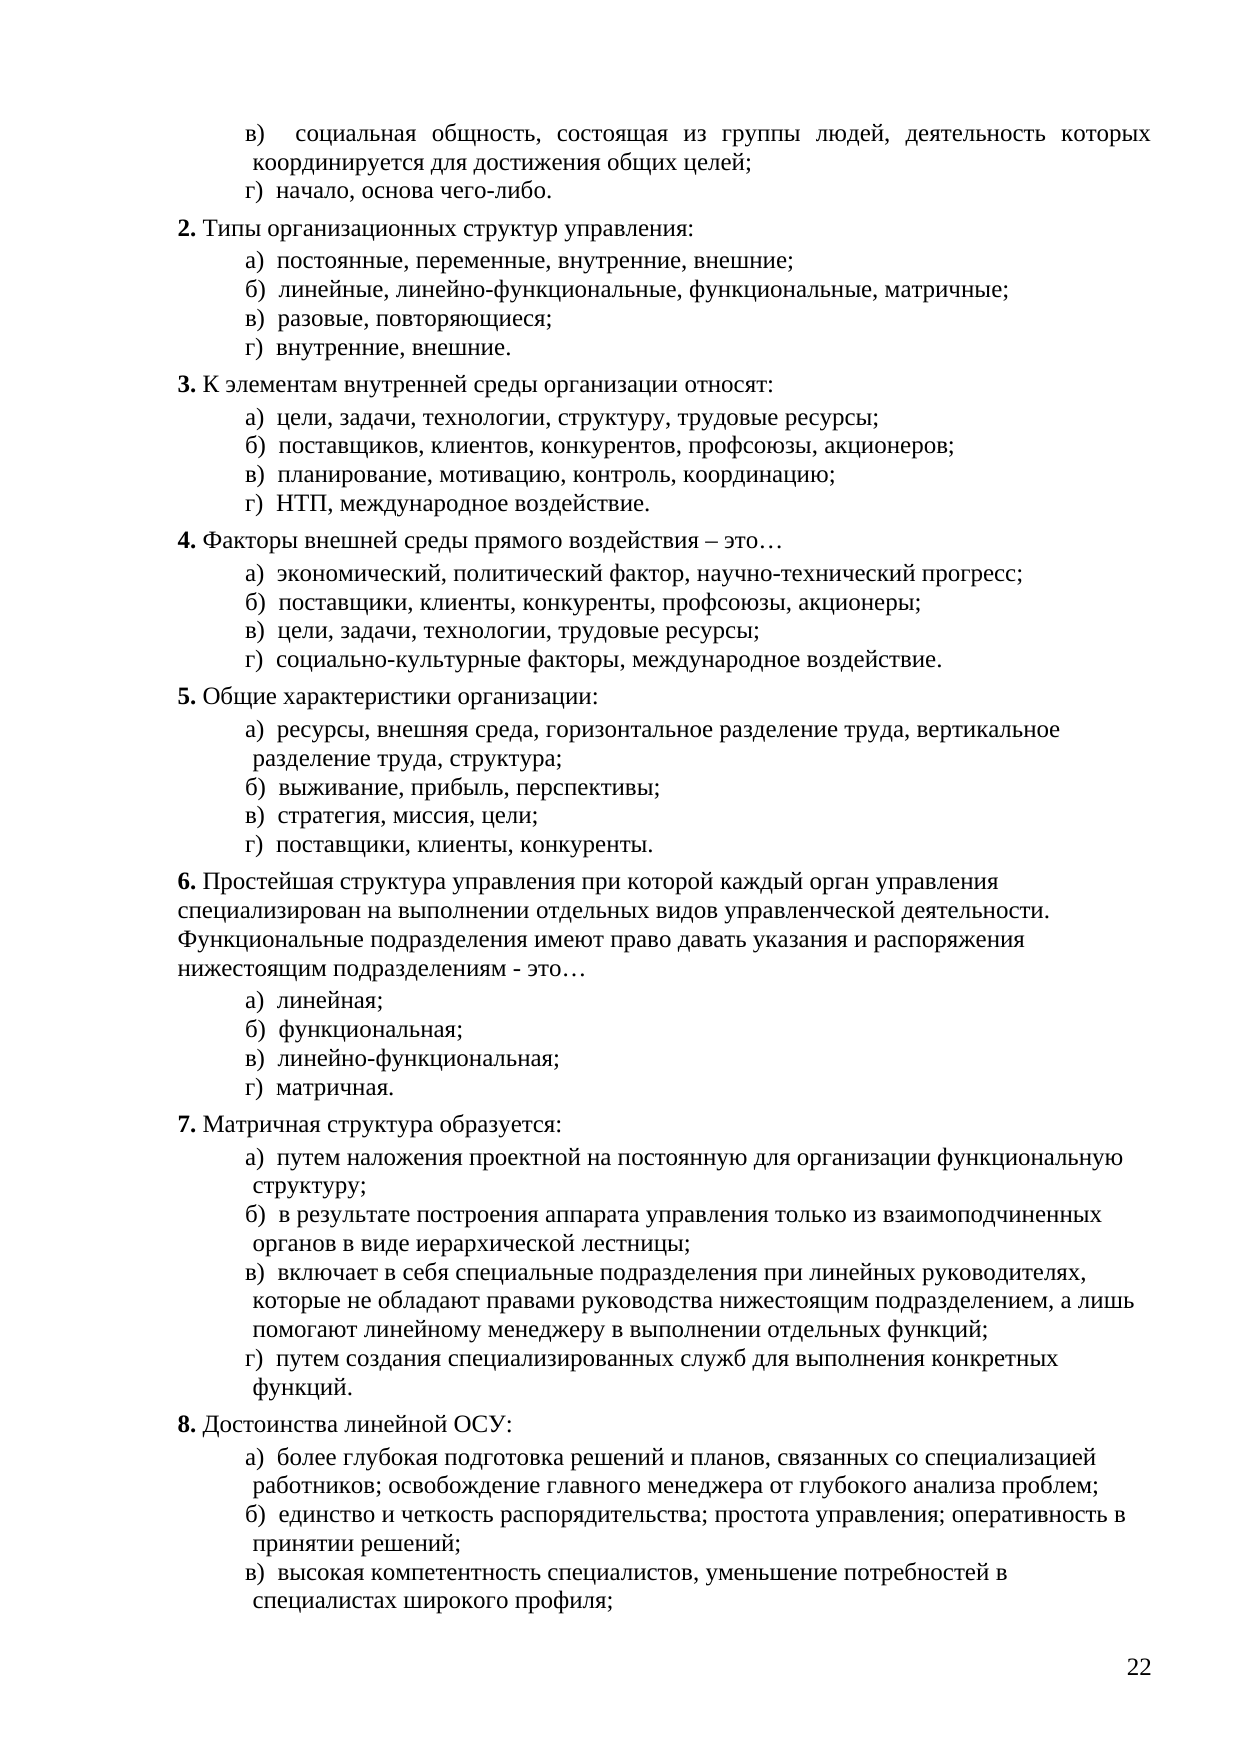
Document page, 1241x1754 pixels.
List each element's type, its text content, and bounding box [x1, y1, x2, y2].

text г) начало, основа чего-либо. [245, 176, 1152, 204]
text г) НТП, международное воздействие. [245, 488, 1152, 517]
text а) ресурсы, внешняя среда, горизонтальное разделение труда, вертикальное разделение труда, структура; [245, 714, 1152, 772]
text в) социальная общность, состоящая из группы людей, деятельность которых координируется для достижения общих целей; [245, 118, 1152, 176]
text г) матричная. [245, 1072, 1152, 1101]
text 4. Факторы внешней среды прямого воздействия – это… [177, 525, 1152, 554]
text а) путем наложения проектной на постоянную для организации функциональную структуру; [245, 1142, 1152, 1199]
text а) более глубокая подготовка решений и планов, связанных со специализацией работников; освобождение главного менеджера от глубокого анализа проблем; [245, 1442, 1152, 1499]
text в) включает в себя специальные подразделения при линейных руководителях, которые не обладают правами руководства нижестоящим подразделением, а лишь помогают линейному менеджеру в выполнении отдельных функций; [245, 1257, 1152, 1343]
text г) внутренние, внешние. [245, 332, 1152, 361]
text г) путем создания специализированных служб для выполнения конкретных функций. [245, 1343, 1152, 1401]
text 3. К элементам внутренней среды организации относят: [177, 369, 1152, 398]
text б) функциональная; [245, 1014, 1152, 1043]
text 5. Общие характеристики организации: [177, 681, 1152, 710]
text в) цели, задачи, технологии, трудовые ресурсы; [245, 616, 1152, 644]
text 6. Простейшая структура управления при которой каждый орган управления специализирован на выполнении отдельных видов управленческой деятельности. Функциональные подразделения имеют право давать указания и распоряжения нижестоящим подразделениям - это… [177, 866, 1152, 981]
text б) единство и четкость распорядительства; простота управления; оперативность в принятии решений; [245, 1499, 1152, 1557]
text а) цели, задачи, технологии, структуру, трудовые ресурсы; [245, 402, 1152, 431]
text б) выживание, прибыль, перспективы; [245, 772, 1152, 801]
text в) высокая компетентность специалистов, уменьшение потребностей в специалистах широкого профиля; [245, 1557, 1152, 1614]
text а) постоянные, переменные, внутренние, внешние; [245, 246, 1152, 274]
text в) стратегия, миссия, цели; [245, 801, 1152, 829]
text 2. Типы организационных структур управления: [177, 213, 1152, 241]
text б) поставщики, клиенты, конкуренты, профсоюзы, акционеры; [245, 587, 1152, 616]
text 8. Достоинства линейной ОСУ: [177, 1409, 1152, 1438]
text г) социально-культурные факторы, международное воздействие. [245, 644, 1152, 673]
text в) планирование, мотивацию, контроль, координацию; [245, 459, 1152, 488]
text в) разовые, повторяющиеся; [245, 303, 1152, 332]
text в) линейно-функциональная; [245, 1043, 1152, 1072]
text а) экономический, политический фактор, научно-технический прогресс; [245, 558, 1152, 587]
text а) линейная; [245, 986, 1152, 1014]
text г) поставщики, клиенты, конкуренты. [245, 829, 1152, 858]
text 7. Матричная структура образуется: [177, 1109, 1152, 1138]
text б) поставщиков, клиентов, конкурентов, профсоюзы, акционеров; [245, 431, 1152, 459]
text б) линейные, линейно-функциональные, функциональные, матричные; [245, 274, 1152, 303]
text б) в результате построения аппарата управления только из взаимоподчиненных органов в виде иерархической лестницы; [245, 1199, 1152, 1257]
